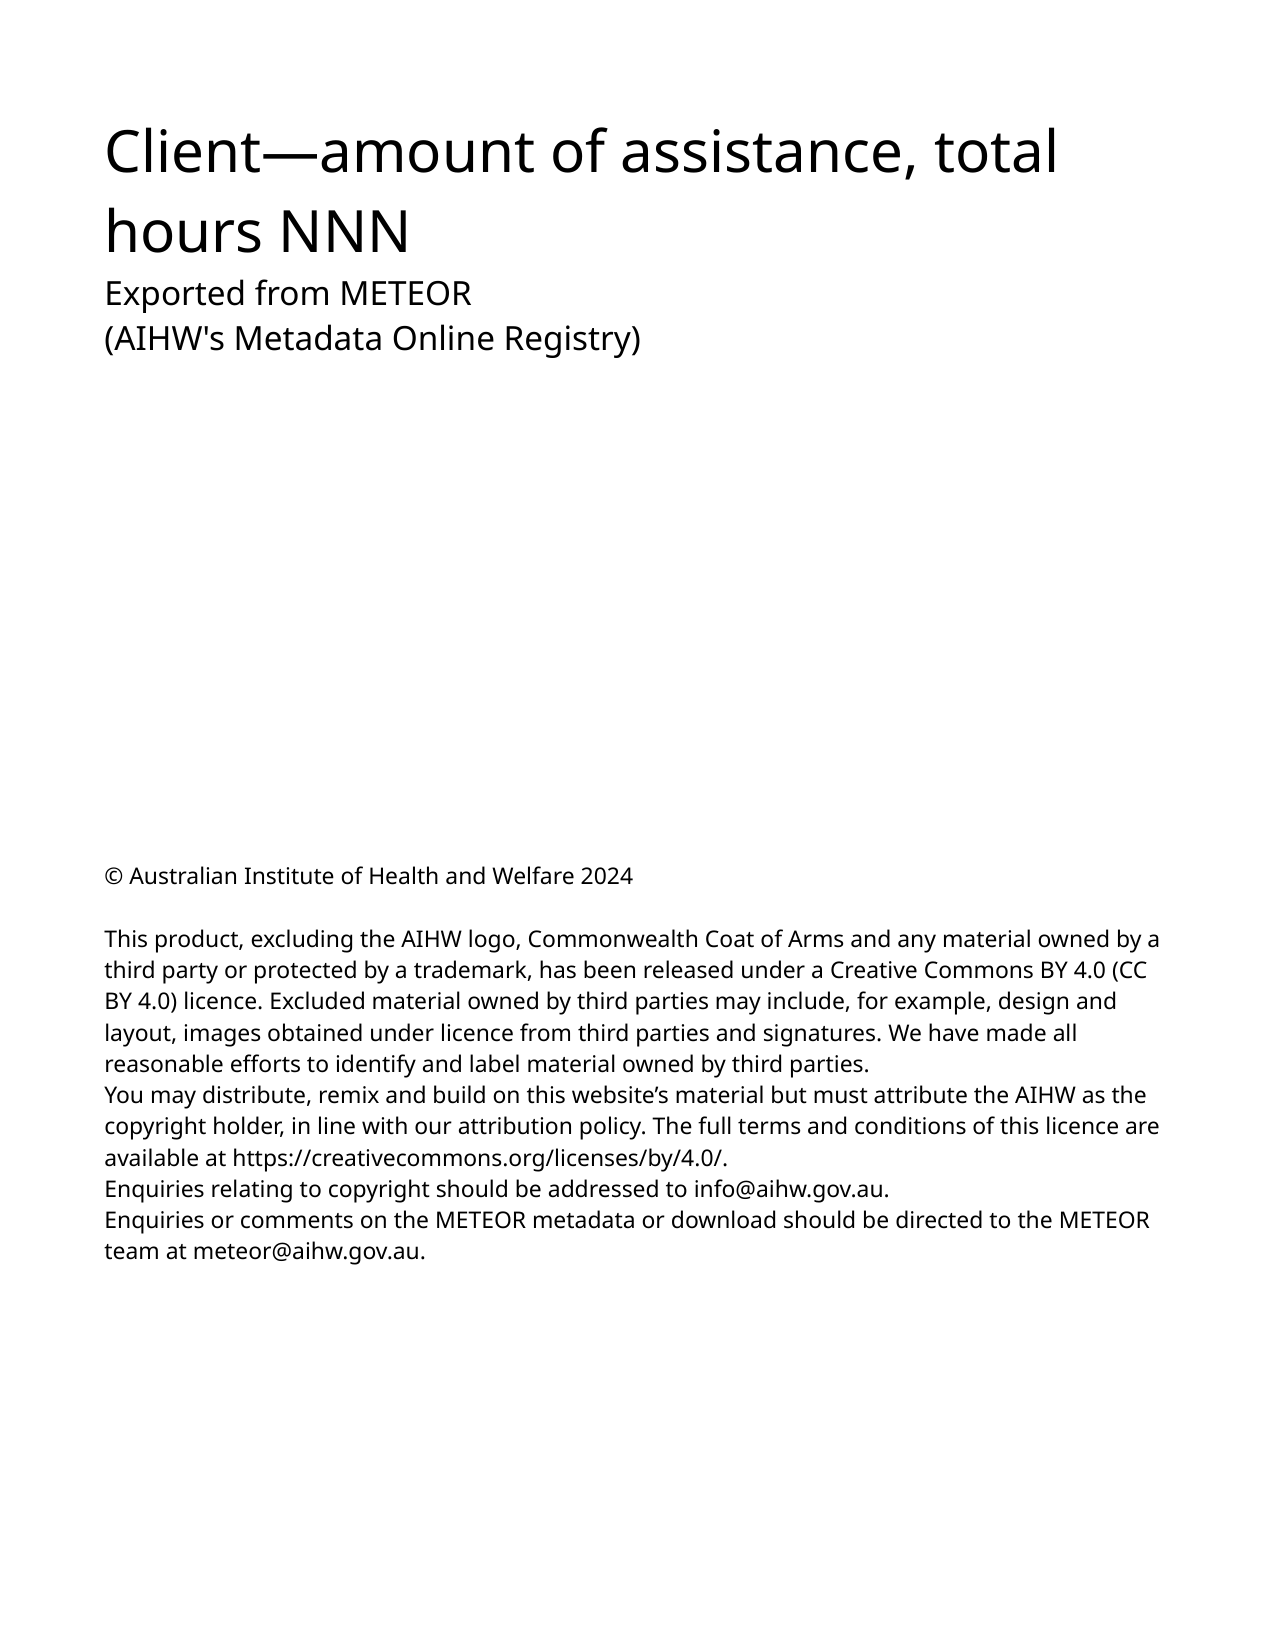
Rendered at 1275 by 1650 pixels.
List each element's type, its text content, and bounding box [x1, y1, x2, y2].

text This product, excluding the AIHW logo, Commonwealth Coat of Arms and any material owned by a third party or protected by a trademark, has been released under a Creative Commons BY 4.0 (CC BY 4.0) licence. Excluded material owned by third parties may include, for example, design and layout, images obtained under licence from third parties and signatures. We have made all reasonable efforts to identify and label material owned by third parties. [104, 923, 1171, 1079]
text You may distribute, remix and build on this website’s material but must attribute the AIHW as the copyright holder, in line with our attribution policy. The full terms and conditions of this licence are available at https://creativecommons.org/licenses/by/4.0/. [104, 1079, 1171, 1173]
text Enquiries or comments on the METEOR metadata or download should be directed to the METEOR team at meteor@aihw.gov.au. [104, 1204, 1171, 1266]
text Enquiries relating to copyright should be addressed to info@aihw.gov.au. [104, 1173, 1171, 1204]
title Client—amount of assistance, total hours NNN [104, 110, 1171, 269]
text © Australian Institute of Health and Welfare 2024 [104, 860, 1171, 891]
subtitle (AIHW's Metadata Online Registry) [104, 315, 1171, 360]
subtitle Exported from METEOR [104, 269, 1171, 315]
